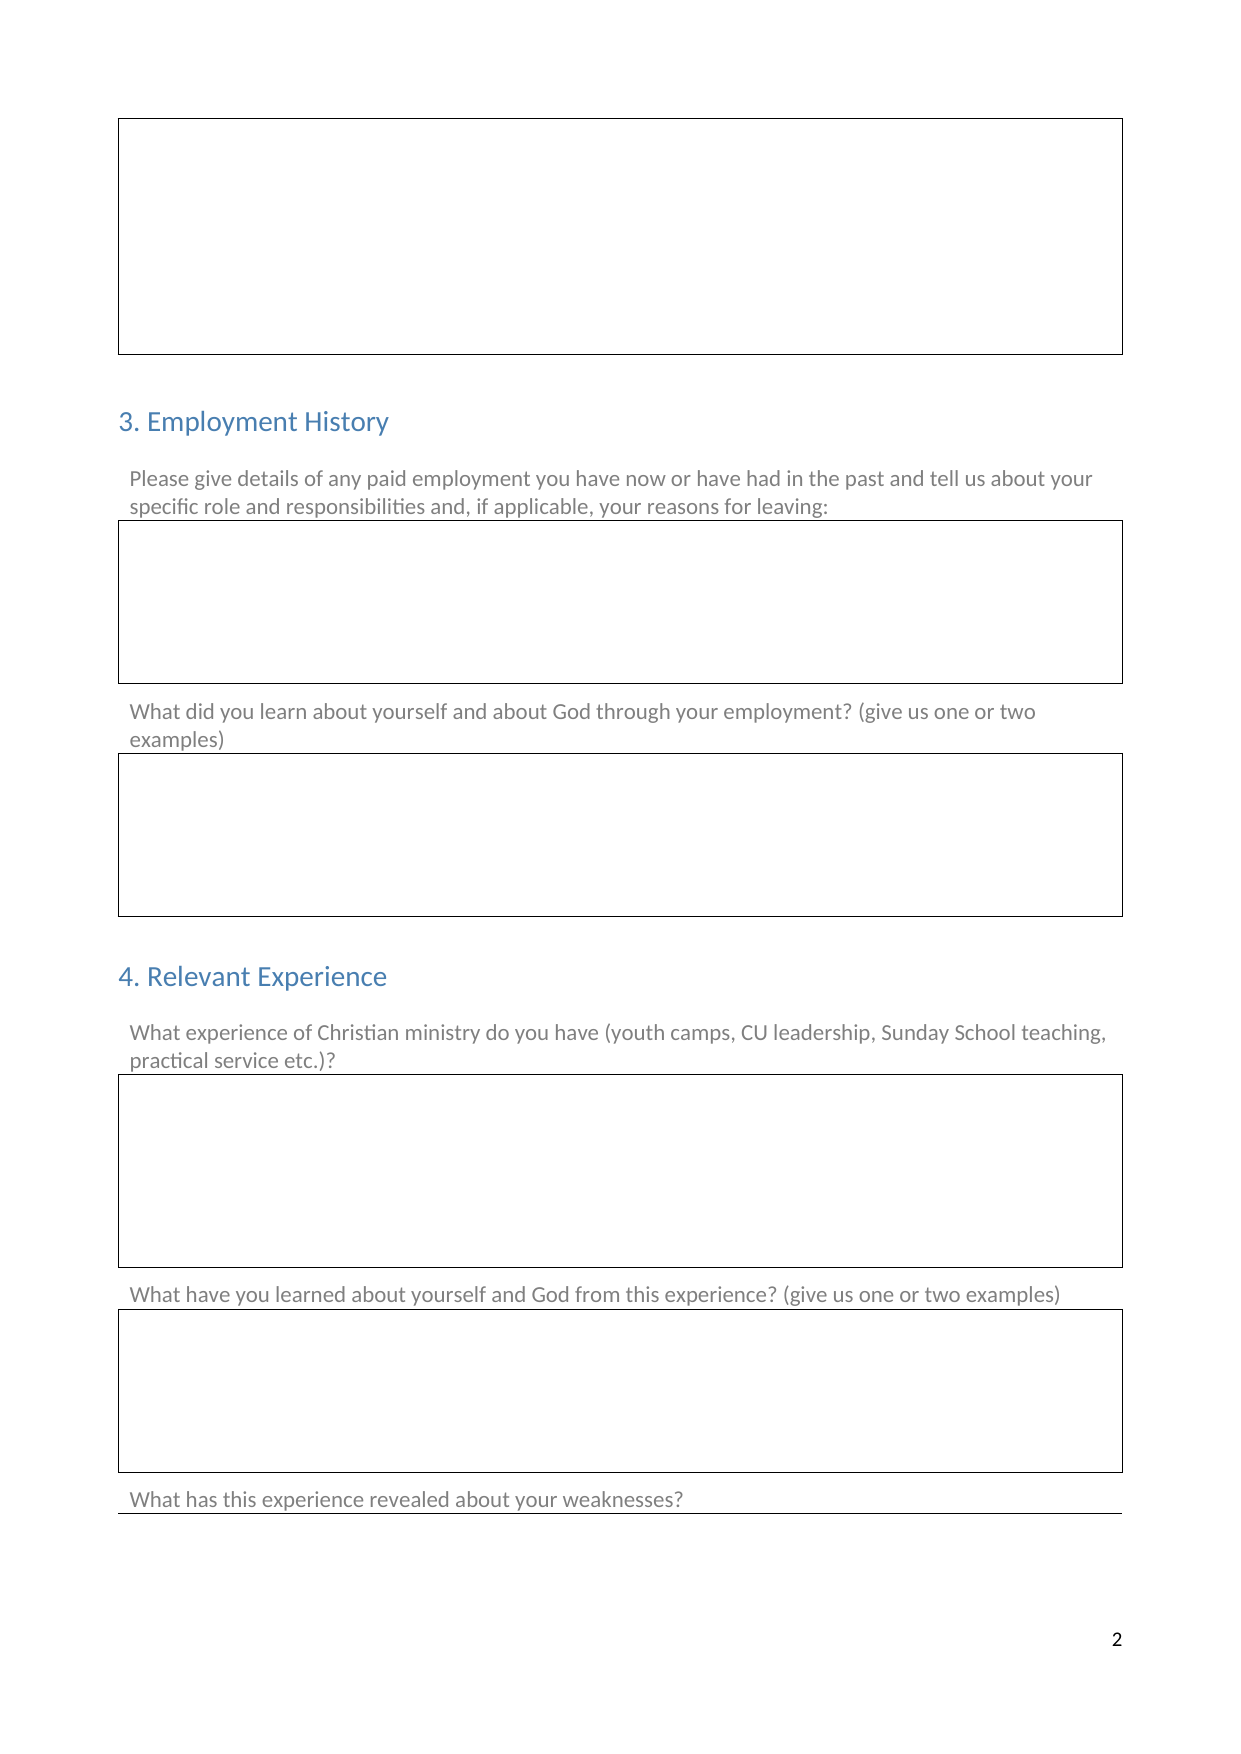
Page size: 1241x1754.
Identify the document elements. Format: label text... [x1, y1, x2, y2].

table_cell What has this experience revealed about your weaknesses? [118, 1473, 1122, 1513]
table_cell [119, 521, 1122, 683]
table_header Please give details of any paid employment you have now or have had in the past and tell us about your specific role and responsibilities and, if applicable, your reasons for leaving: [118, 452, 1122, 520]
table_header What experience of Christian ministry do you have (youth camps, CU leadership, Sunday School teaching, practical service etc.)? [118, 1006, 1122, 1074]
table_cell [119, 754, 1122, 916]
table_cell [487, 119, 1122, 354]
table_cell [119, 119, 487, 354]
table_cell [119, 1075, 1122, 1267]
table_cell What have you learned about yourself and God from this experience? (give us one or two examples) [118, 1268, 1122, 1309]
table_cell What did you learn about yourself and about God through your employment? (give us one or two examples) [118, 684, 1122, 753]
text 3. Employment History [118, 403, 1122, 439]
text 4. Relevant Experience [118, 958, 1122, 993]
table_cell [119, 1310, 1122, 1472]
